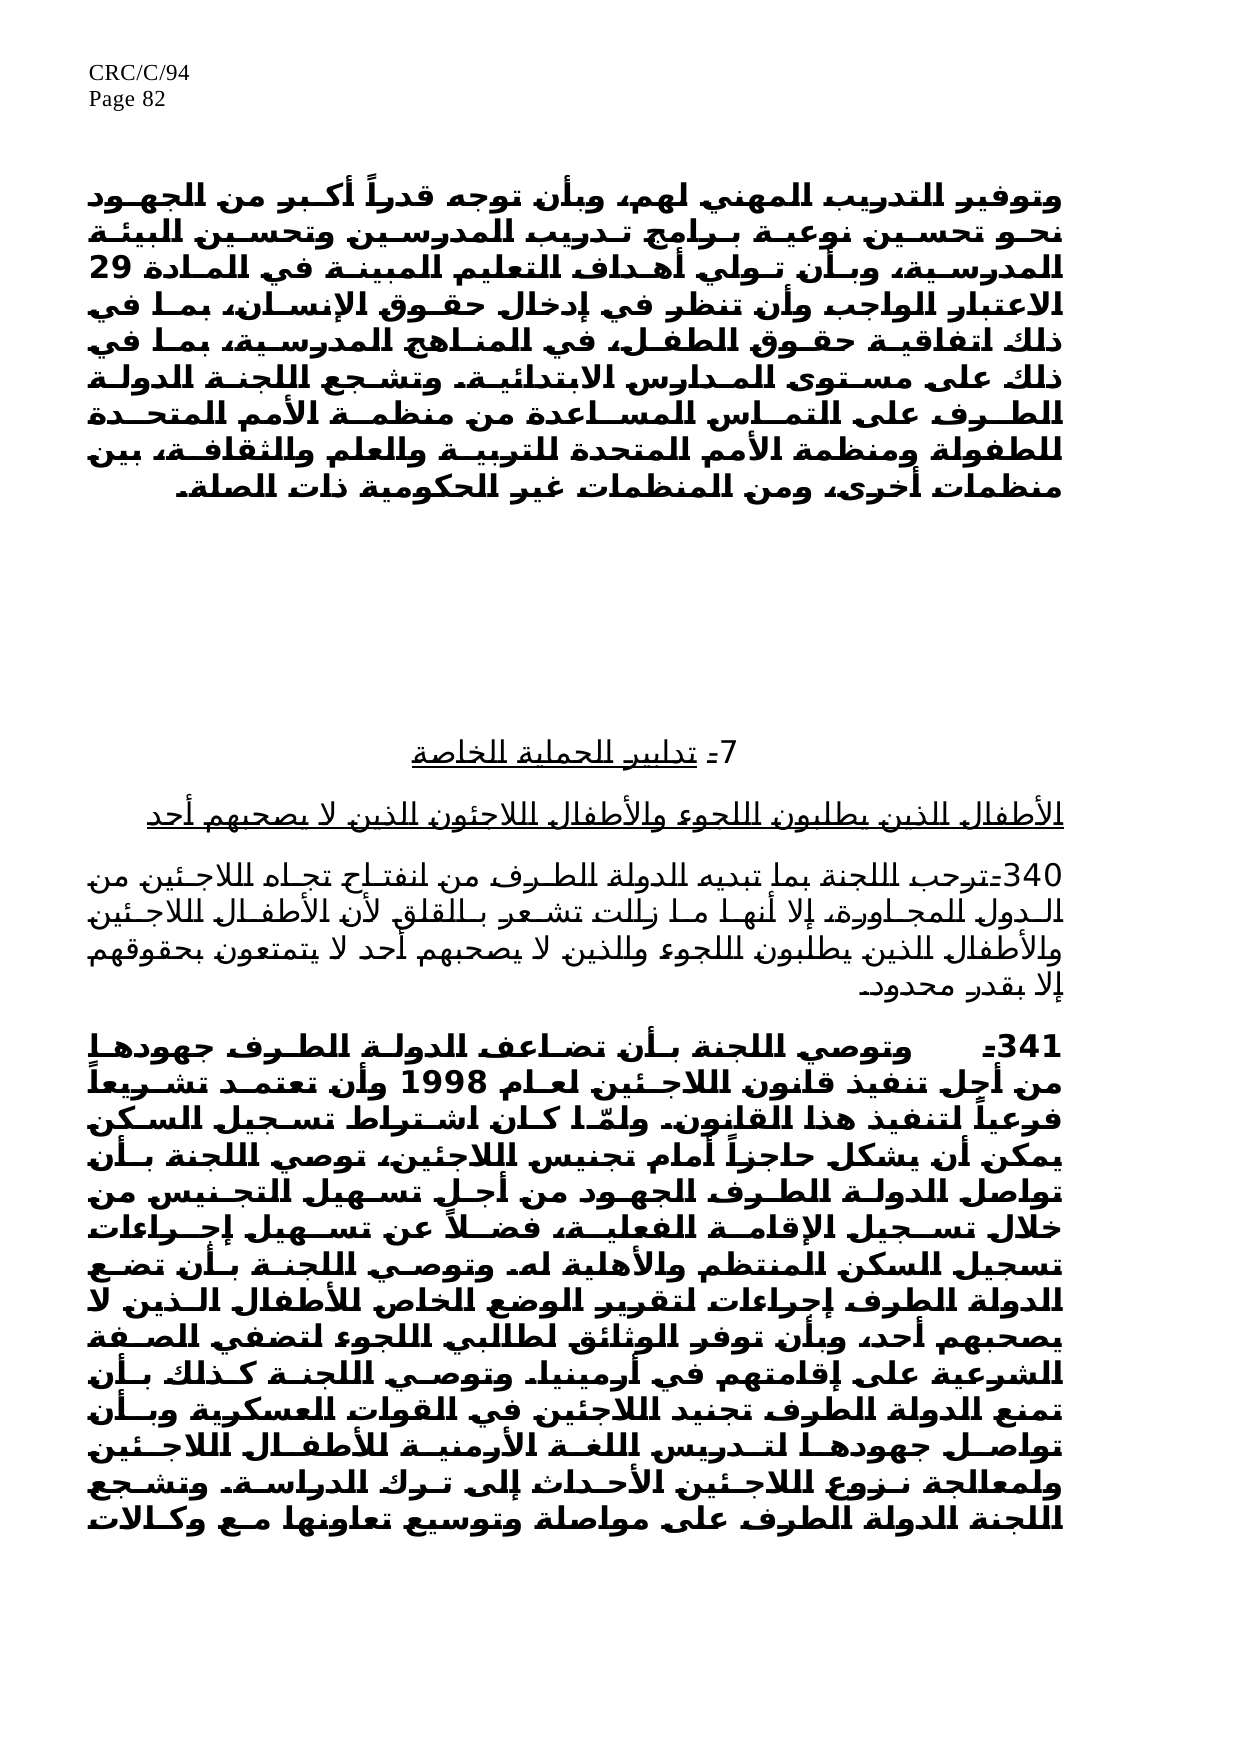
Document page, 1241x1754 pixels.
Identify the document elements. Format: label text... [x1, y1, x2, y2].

text 340- ترحب اللجنة بما تبديه الدولة الطرف من انفتاح تجاه اللاجئين من الدول المجاورة، إلا أنها ما زالت تشعر بالقلق لأن الأطفال اللاجئين والأطفال الذين يطلبون اللجوء والذين لا يصحبهم أحد لا يتمتعون بحقوقهم إلا بقدر محدود. [88, 857, 1063, 1003]
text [88, 177, 1063, 504]
text الأطفال الذين يطلبون اللجوء والأطفال اللاجئون الذين لا يصحبهم أحد [88, 796, 1063, 832]
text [88, 1028, 1063, 1537]
text 7- تدابير الحماية الخاصة [88, 735, 1063, 771]
